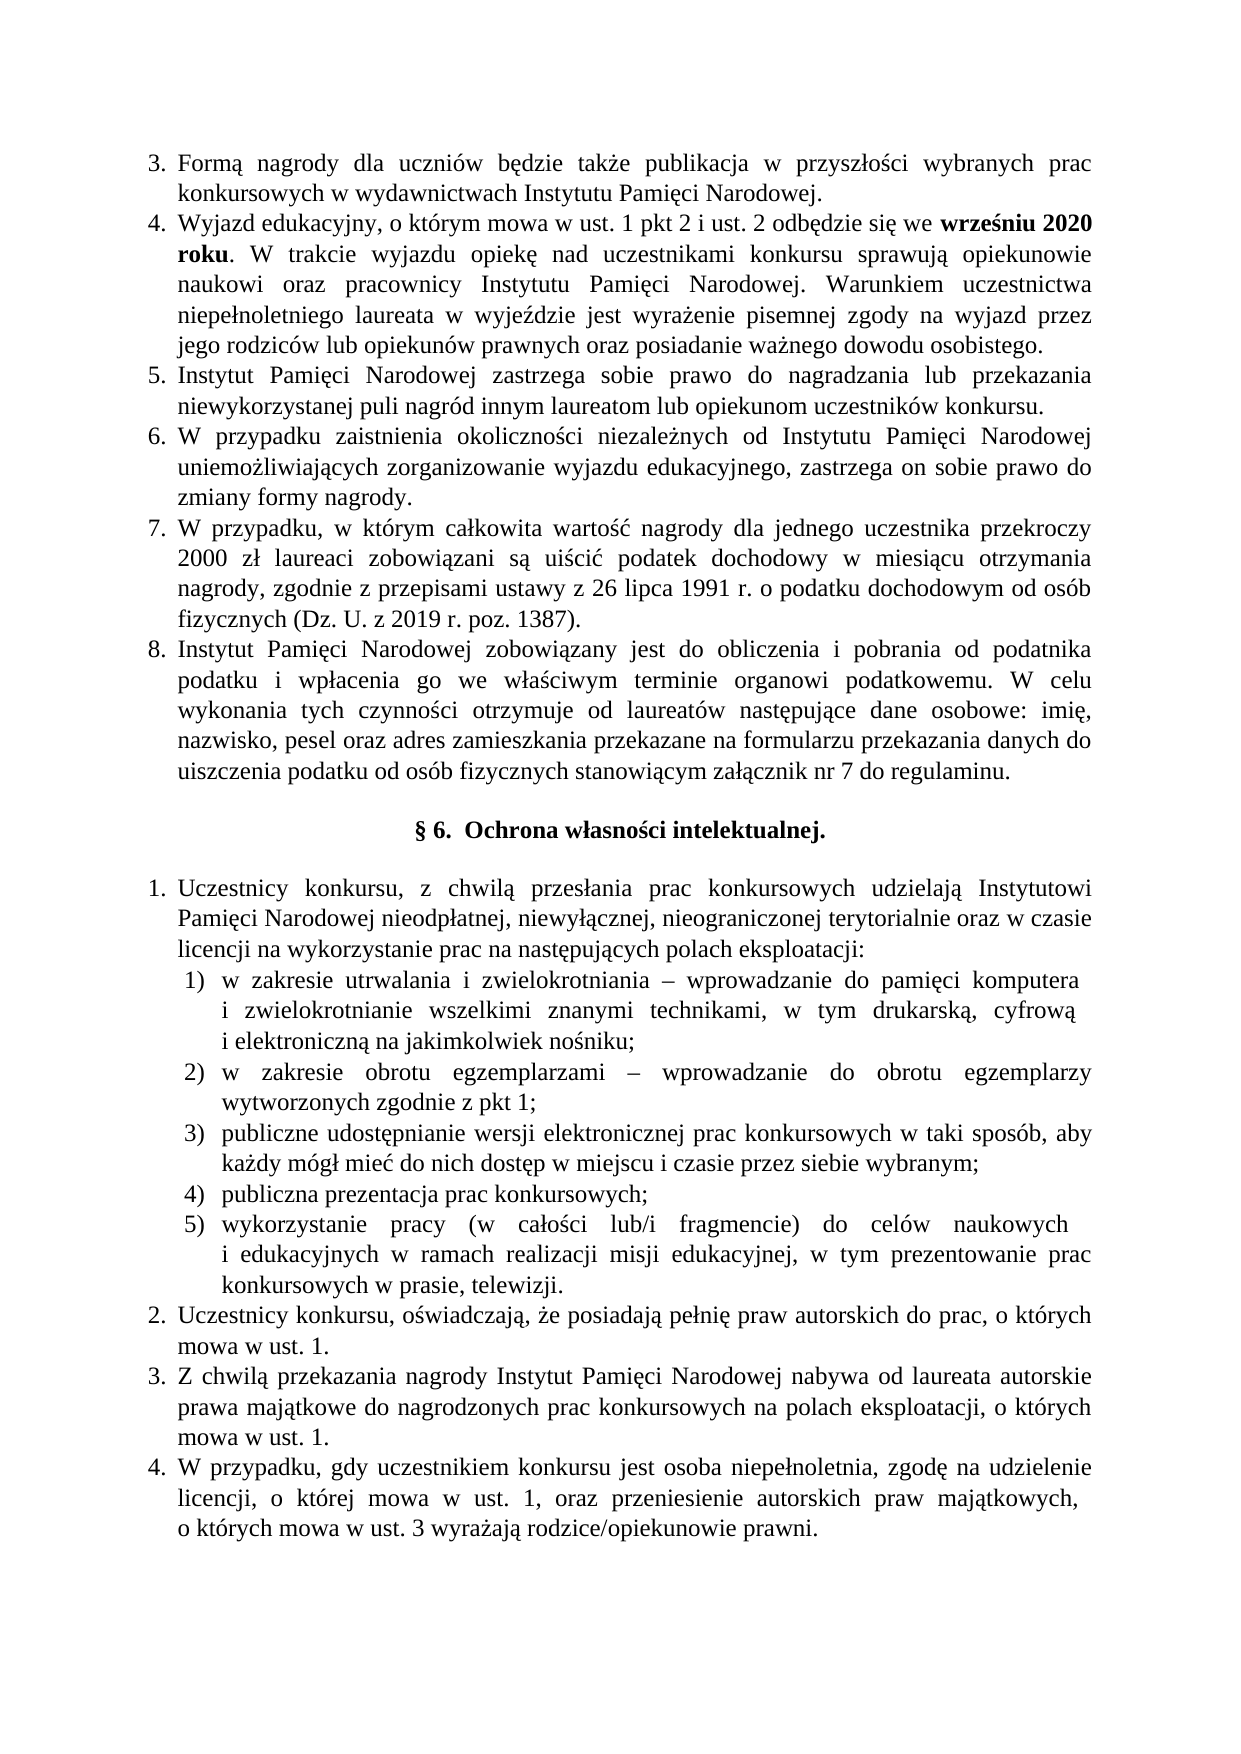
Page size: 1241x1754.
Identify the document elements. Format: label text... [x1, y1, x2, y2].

list wykorzystanie pracy (w całości lub/i fragmencie) do celów naukowych i edukacyjnych w ramach realizacji misji edukacyjnej, w tym prezentowanie prac konkursowych w prasie, telewizji. [184, 1209, 1093, 1299]
list w zakresie utrwalania i zwielokrotniania – wprowadzanie do pamięci komputera i zwielokrotnianie wszelkimi znanymi technikami, w tym drukarską, cyfrową i elektroniczną na jakimkolwiek nośniku; [184, 965, 1093, 1055]
list Z chwilą przekazania nagrody Instytut Pamięci Narodowej nabywa od laureata autorskie prawa majątkowe do nagrodzonych prac konkursowych na polach eksploatacji, o których mowa w ust. 1. [148, 1361, 1093, 1451]
list w zakresie obrotu egzemplarzami – wprowadzanie do obrotu egzemplarzy wytworzonych zgodnie z pkt 1; [184, 1057, 1093, 1116]
list Uczestnicy konkursu, oświadczają, że posiadają pełnię praw autorskich do prac, o których mowa w ust. 1. [148, 1300, 1093, 1359]
list Formą nagrody dla uczniów będzie także publikacja w przyszłości wybranych prac konkursowych w wydawnictwach Instytutu Pamięci Narodowej. [148, 148, 1093, 207]
list Instytut Pamięci Narodowej zastrzega sobie prawo do nagradzania lub przekazania niewykorzystanej puli nagród innym laureatom lub opiekunom uczestników konkursu. [148, 361, 1093, 420]
list Uczestnicy konkursu, z chwilą przesłania prac konkursowych udzielają Instytutowi Pamięci Narodowej nieodpłatnej, niewyłącznej, nieograniczonej terytorialnie oraz w czasie licencji na wykorzystanie prac na następujących polach eksploatacji: [148, 873, 1093, 963]
list publiczna prezentacja prac konkursowych; [184, 1179, 1093, 1207]
list Wyjazd edukacyjny, o którym mowa w ust. 1 pkt 2 i ust. 2 odbędzie się we wrześniu 2020 roku. W trakcie wyjazdu opiekę nad uczestnikami konkursu sprawują opiekunowie naukowi oraz pracownicy Instytutu Pamięci Narodowej. Warunkiem uczestnictwa niepełnoletniego laureata w wyjeździe jest wyrażenie pisemnej zgody na wyjazd przez jego rodziców lub opiekunów prawnych oraz posiadanie ważnego dowodu osobistego. [148, 208, 1093, 359]
list publiczne udostępnianie wersji elektronicznej prac konkursowych w taki sposób, aby każdy mógł mieć do nich dostęp w miejscu i czasie przez siebie wybranym; [184, 1118, 1093, 1177]
list W przypadku, gdy uczestnikiem konkursu jest osoba niepełnoletnia, zgodę na udzielenie licencji, o której mowa w ust. 1, oraz przeniesienie autorskich praw majątkowych, o których mowa w ust. 3 wyrażają rodzice/opiekunowie prawni. [148, 1452, 1093, 1542]
list W przypadku, w którym całkowita wartość nagrody dla jednego uczestnika przekroczy 2000 zł laureaci zobowiązani są uiścić podatek dochodowy w miesiącu otrzymania nagrody, zgodnie z przepisami ustawy z 26 lipca 1991 r. o podatku dochodowym od osób fizycznych (Dz. U. z 2019 r. poz. 1387). [148, 513, 1093, 633]
text § 6. Ochrona własności intelektualnej. [148, 815, 1093, 844]
list Instytut Pamięci Narodowej zobowiązany jest do obliczenia i pobrania od podatnika podatku i wpłacenia go we właściwym terminie organowi podatkowemu. W celu wykonania tych czynności otrzymuje od laureatów następujące dane osobowe: imię, nazwisko, pesel oraz adres zamieszkania przekazane na formularzu przekazania danych do uiszczenia podatku od osób fizycznych stanowiącym załącznik nr 7 do regulaminu. [148, 634, 1093, 785]
list W przypadku zaistnienia okoliczności niezależnych od Instytutu Pamięci Narodowej uniemożliwiających zorganizowanie wyjazdu edukacyjnego, zastrzega on sobie prawo do zmiany formy nagrody. [148, 421, 1093, 511]
